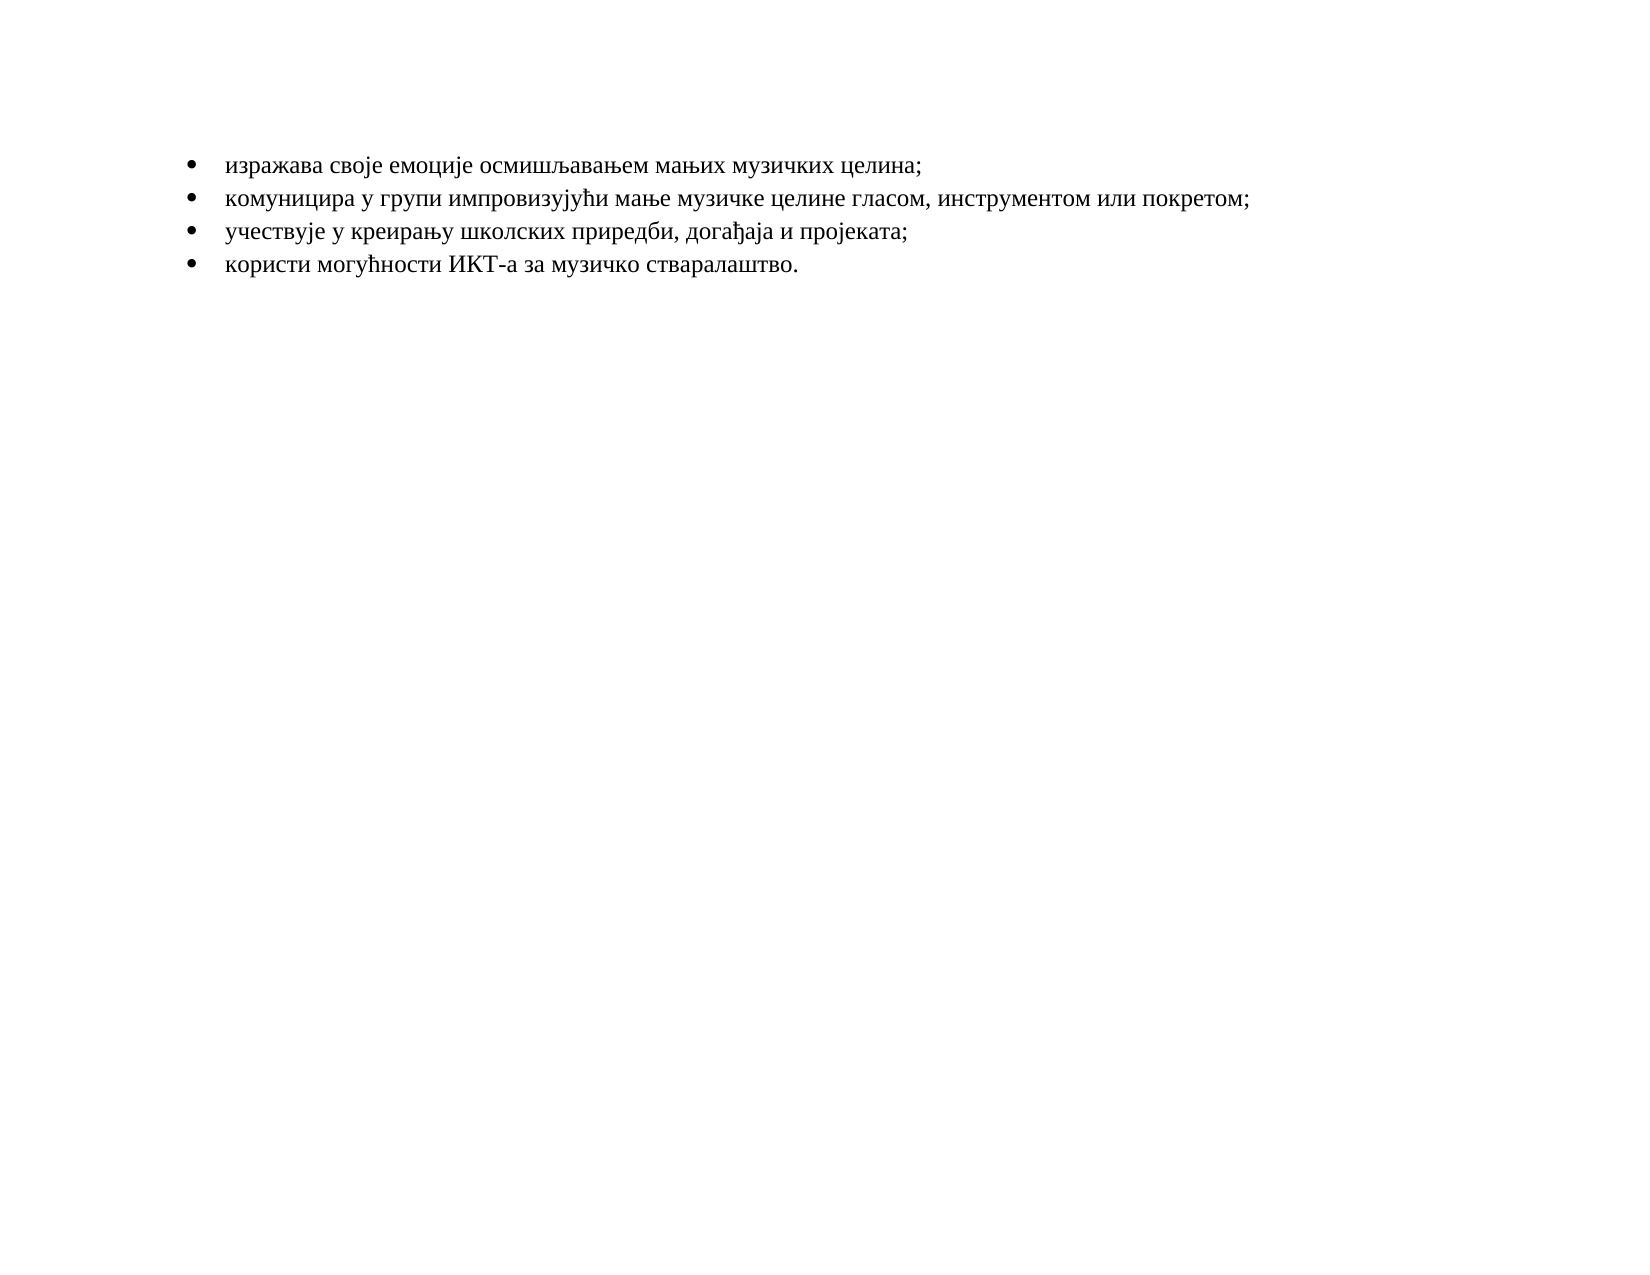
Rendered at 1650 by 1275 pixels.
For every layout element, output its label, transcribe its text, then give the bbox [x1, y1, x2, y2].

list користи могућности ИКТ-а за музичко стваралаштво. [187, 249, 1500, 278]
list изражава своје емоције осмишљавањем мањих музичких целина; [187, 150, 1500, 179]
list комуницира у групи импрoвизуjући мање музичке целине глaсoм, инструмeнтом или пoкрeтом; [187, 183, 1500, 212]
list учествује у креирању шкoлских прирeдби, догађаја и пројеката; [187, 216, 1500, 245]
